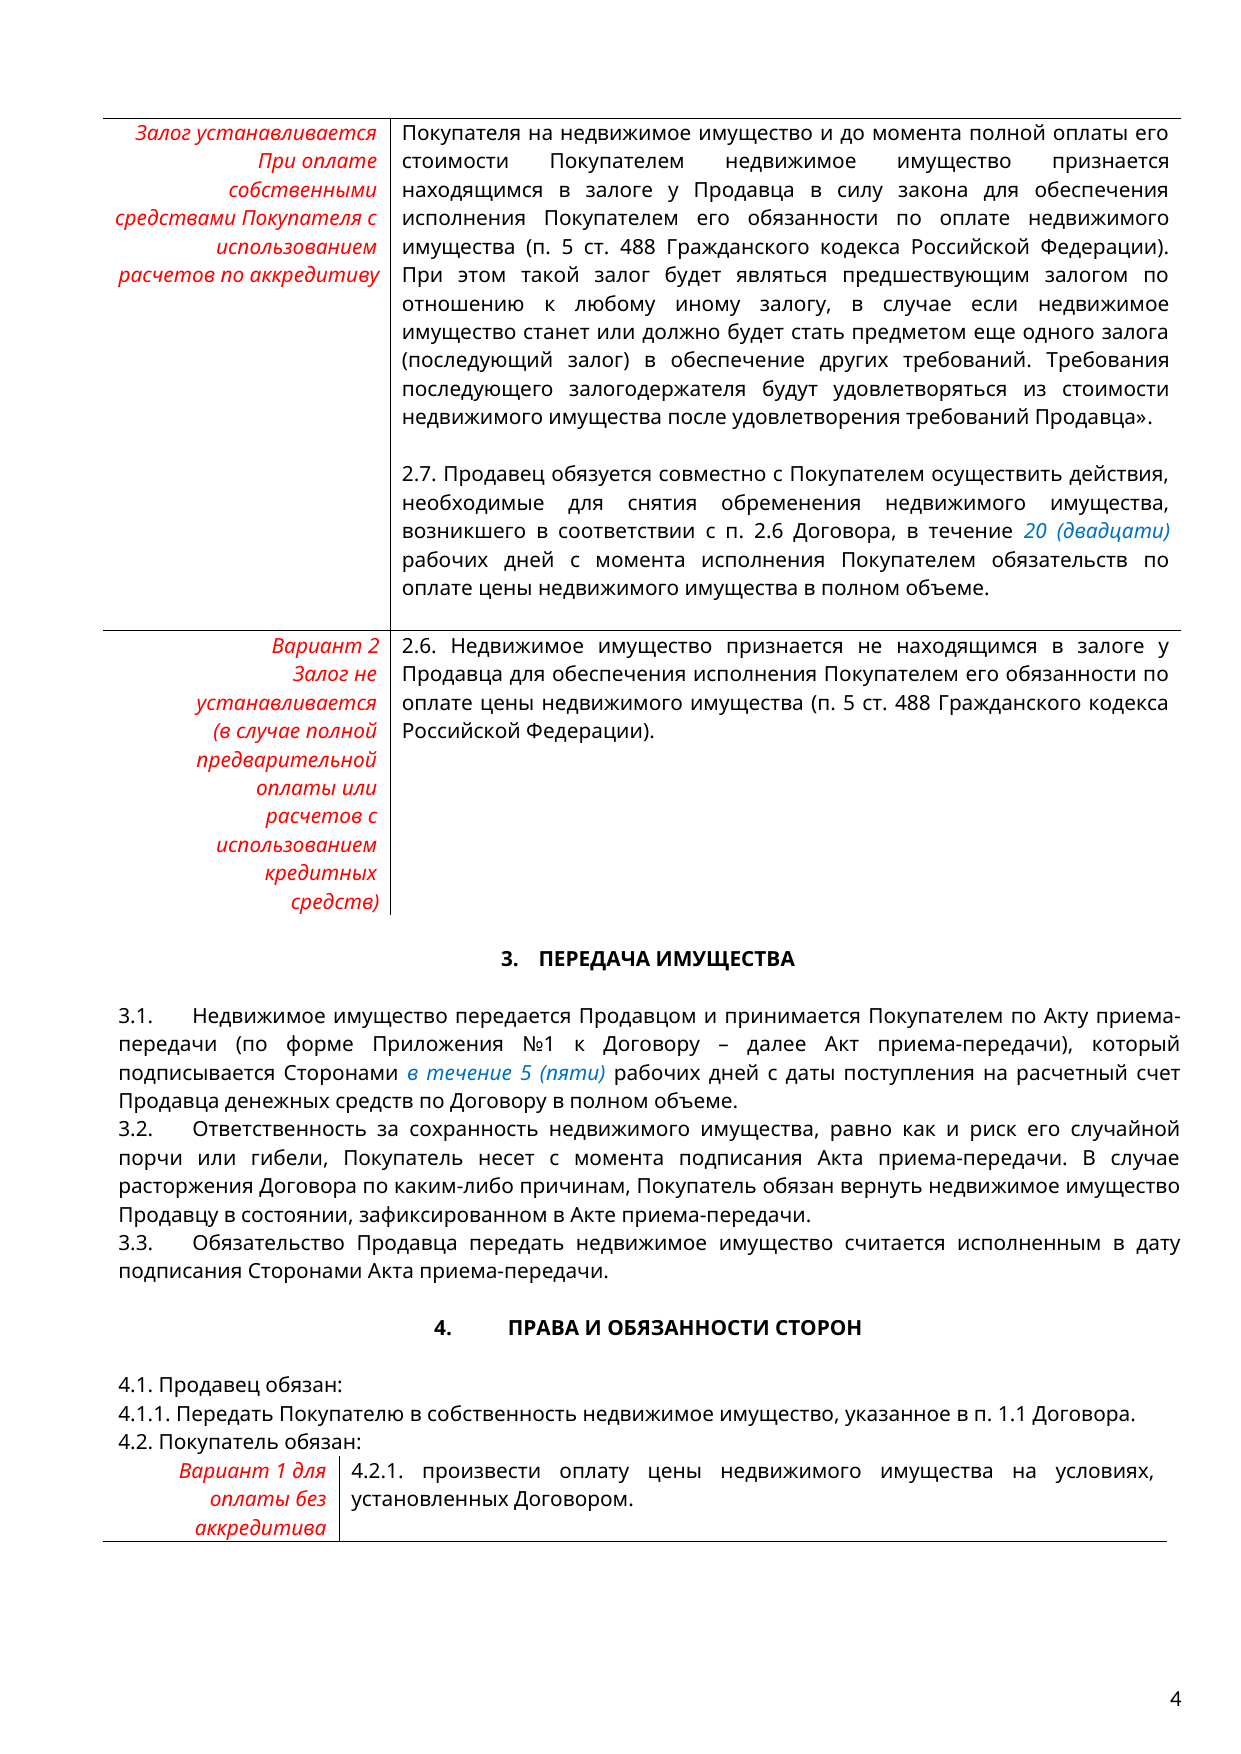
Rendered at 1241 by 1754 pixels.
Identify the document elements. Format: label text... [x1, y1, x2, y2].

text 4.1. Продавец обязан: [118, 1370, 1181, 1399]
list ПРАВА И ОБЯЗАННОСТИ СТОРОН [118, 1313, 1178, 1342]
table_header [103, 119, 390, 630]
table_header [391, 119, 1181, 630]
list Недвижимое имущество передается Продавцом и принимается Покупателем по Акту приема-передачи (по форме Приложения №1 к Договору – далее Акт приема-передачи), который подписывается Сторонами в течение 5 (пяти) рабочих дней с даты поступления на расчетный счет Продавца денежных средств по Договору в полном объеме. [118, 1001, 1181, 1114]
list Обязательство Продавца передать недвижимое имущество считается исполненным в дату подписания Сторонами Акта приема-передачи. [118, 1228, 1181, 1285]
table_cell Вариант 2 Залог не устанавливается (в случае полной предварительной оплаты или расчетов с использованием кредитных средств) [103, 631, 390, 915]
table_header 4.2.1. произвести оплату цены недвижимого имущества на условиях, установленных Договором. [340, 1456, 1167, 1541]
text 4.1.1. Передать Покупателю в собственность недвижимое имущество, указанное в п. 1.1 Договора. [118, 1399, 1181, 1427]
list ПЕРЕДАЧА ИМУЩЕСТВА [118, 944, 1177, 972]
text 4.2. Покупатель обязан: [118, 1427, 1181, 1456]
list Ответственность за сохранность недвижимого имущества, равно как и риск его случайной порчи или гибели, Покупатель несет с момента подписания Акта приема-передачи. В случае расторжения Договора по каким-либо причинам, Покупатель обязан вернуть недвижимое имущество Продавцу в состоянии, зафиксированном в Акте приема-передачи. [118, 1114, 1181, 1228]
table_cell 2.6. Недвижимое имущество признается не находящимся в залоге у Продавца для обеспечения исполнения Покупателем его обязанности по оплате цены недвижимого имущества (п. 5 ст. 488 Гражданского кодекса Российской Федерации). [391, 631, 1181, 915]
table_header Вариант 1 для оплаты без аккредитива [103, 1456, 339, 1541]
